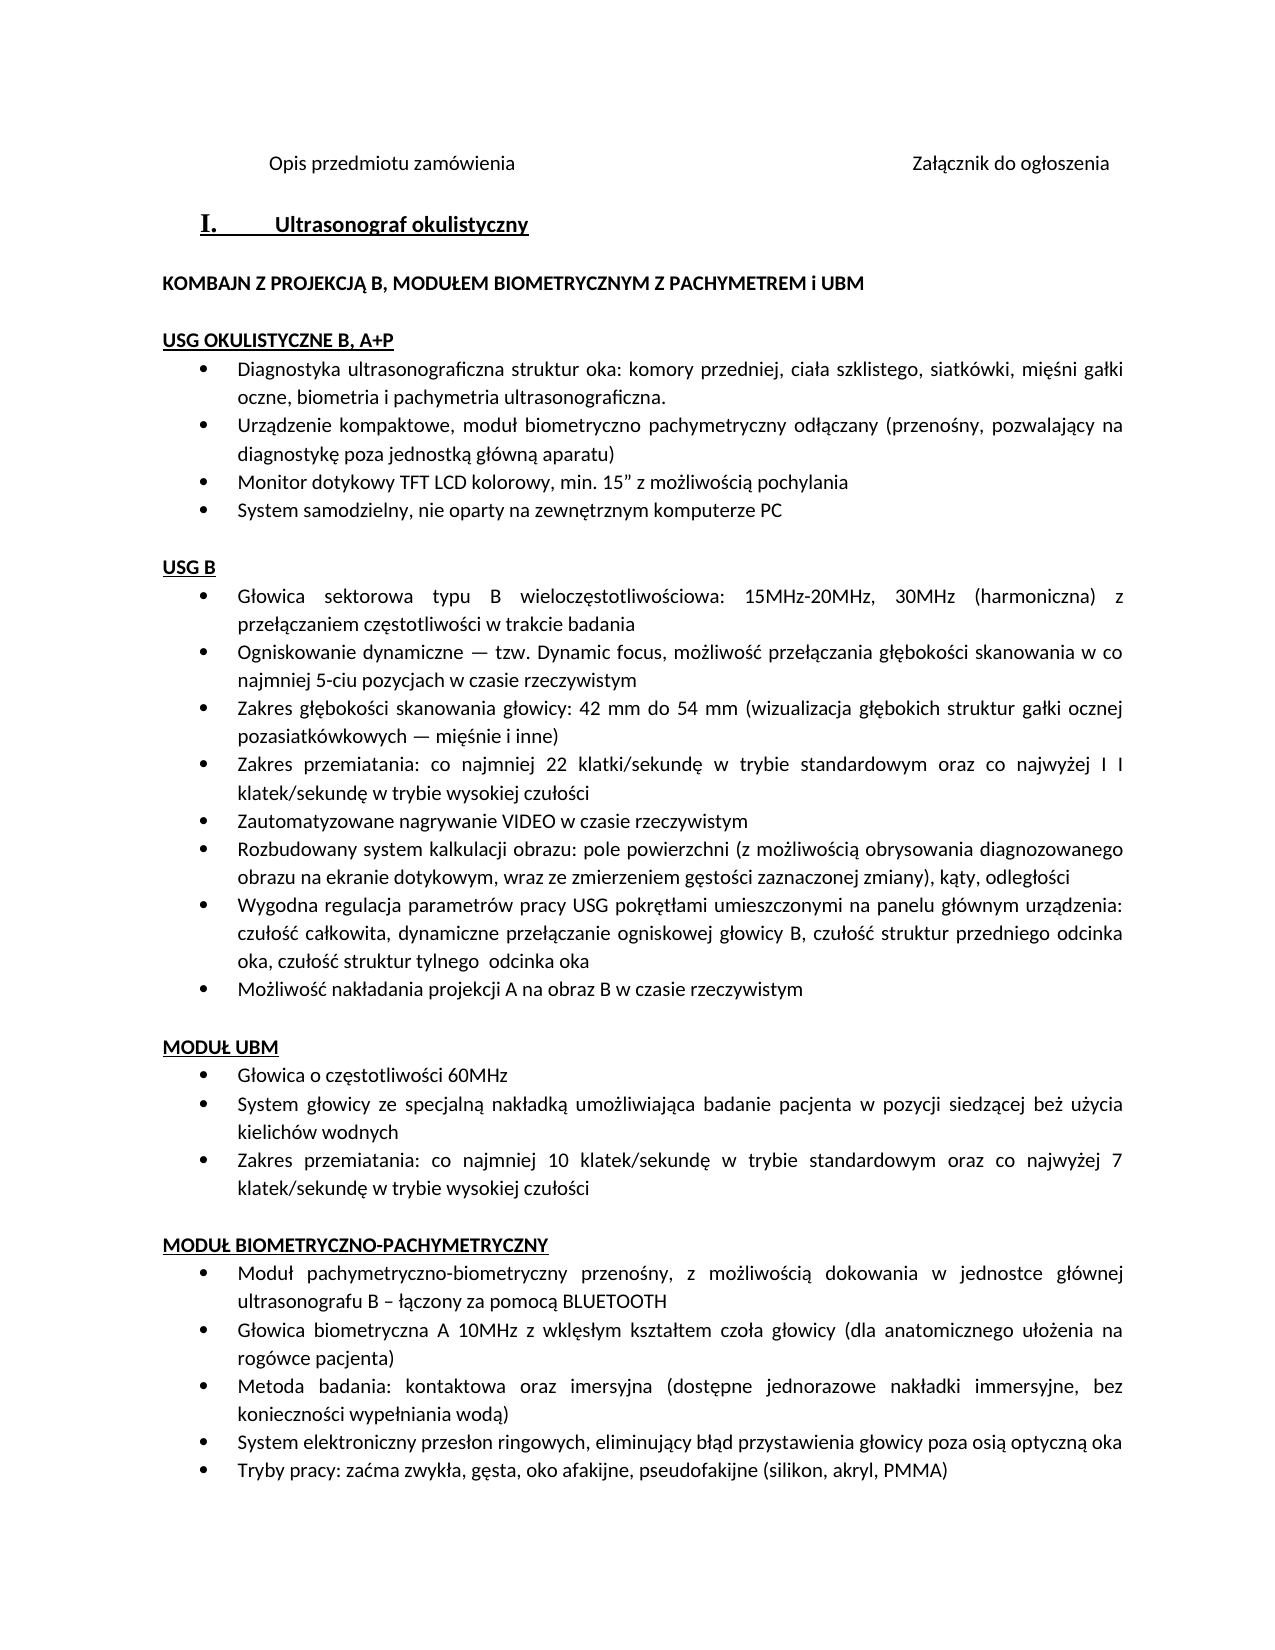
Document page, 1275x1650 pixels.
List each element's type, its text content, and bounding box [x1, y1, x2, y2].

text MODUŁ BIOMETRYCZNO-PACHYMETRYCZNY [162, 1232, 1124, 1257]
list Zautomatyzowane nagrywanie VIDEO w czasie rzeczywistym [200, 808, 1124, 833]
text Opis przedmiotu zamówienia Załącznik do ogłoszenia [257, 150, 1122, 175]
list System samodzielny, nie oparty na zewnętrznym komputerze PC [200, 497, 1124, 522]
list Głowica biometryczna A 10MHz z wklęsłym kształtem czoła głowicy (dla anatomicznego ułożenia na rogówce pacjenta) [200, 1317, 1124, 1370]
text KOMBAJN Z PROJEKCJĄ B, MODUŁEM BIOMETRYCZNYM Z PACHYMETREM i UBM [162, 270, 1124, 296]
list Tryby pracy: zaćma zwykła, gęsta, oko afakijne, pseudofakijne (silikon, akryl, PMMA) [200, 1457, 1124, 1483]
list Ultrasonograf okulistyczny [200, 207, 1124, 238]
list Metoda badania: kontaktowa oraz imersyjna (dostępne jednorazowe nakładki immersyjne, bez konieczności wypełniania wodą) [200, 1373, 1124, 1427]
list Zakres głębokości skanowania głowicy: 42 mm do 54 mm (wizualizacja głębokich struktur gałki ocznej pozasiatkówkowych — mięśnie i inne) [200, 695, 1124, 749]
list Monitor dotykowy TFT LCD kolorowy, min. 15” z możliwością pochylania [200, 469, 1124, 494]
text MODUŁ UBM [162, 1034, 1124, 1059]
list Głowica o częstotliwości 60MHz [200, 1063, 1124, 1088]
text USG B [162, 554, 1124, 580]
list Wygodna regulacja parametrów pracy USG pokrętłami umieszczonymi na panelu głównym urządzenia: czułość całkowita, dynamiczne przełączanie ogniskowej głowicy B, czułość struktur przedniego odcinka oka, czułość struktur tylnego odcinka oka [200, 892, 1124, 974]
list System głowicy ze specjalną nakładką umożliwiająca badanie pacjenta w pozycji siedzącej beż użycia kielichów wodnych [200, 1091, 1124, 1144]
list Diagnostyka ultrasonograficzna struktur oka: komory przedniej, ciała szklistego, siatkówki, mięśni gałki oczne, biometria i pachymetria ultrasonograficzna. [200, 356, 1124, 410]
text USG OKULISTYCZNE B, A+P [162, 328, 1124, 353]
list Rozbudowany system kalkulacji obrazu: pole powierzchni (z możliwością obrysowania diagnozowanego obrazu na ekranie dotykowym, wraz ze zmierzeniem gęstości zaznaczonej zmiany), kąty, odległości [200, 836, 1124, 889]
list Zakres przemiatania: co najmniej 22 klatki/sekundę w trybie standardowym oraz co najwyżej I I klatek/sekundę w trybie wysokiej czułości [200, 752, 1124, 805]
list System elektroniczny przesłon ringowych, eliminujący błąd przystawienia głowicy poza osią optyczną oka [200, 1429, 1124, 1455]
list Moduł pachymetryczno-biometryczny przenośny, z możliwością dokowania w jednostce głównej ultrasonografu B – łączony za pomocą BLUETOOTH [200, 1261, 1124, 1314]
list Ogniskowanie dynamiczne — tzw. Dynamic focus, możliwość przełączania głębokości skanowania w co najmniej 5-ciu pozycjach w czasie rzeczywistym [200, 639, 1124, 693]
list Zakres przemiatania: co najmniej 10 klatek/sekundę w trybie standardowym oraz co najwyżej 7 klatek/sekundę w trybie wysokiej czułości [200, 1147, 1124, 1201]
list Możliwość nakładania projekcji A na obraz B w czasie rzeczywistym [200, 977, 1124, 1002]
list Urządzenie kompaktowe, moduł biometryczno pachymetryczny odłączany (przenośny, pozwalający na diagnostykę poza jednostką główną aparatu) [200, 413, 1124, 466]
list Głowica sektorowa typu B wieloczęstotliwościowa: 15MHz-20MHz, 30MHz (harmoniczna) z przełączaniem częstotliwości w trakcie badania [200, 583, 1124, 636]
